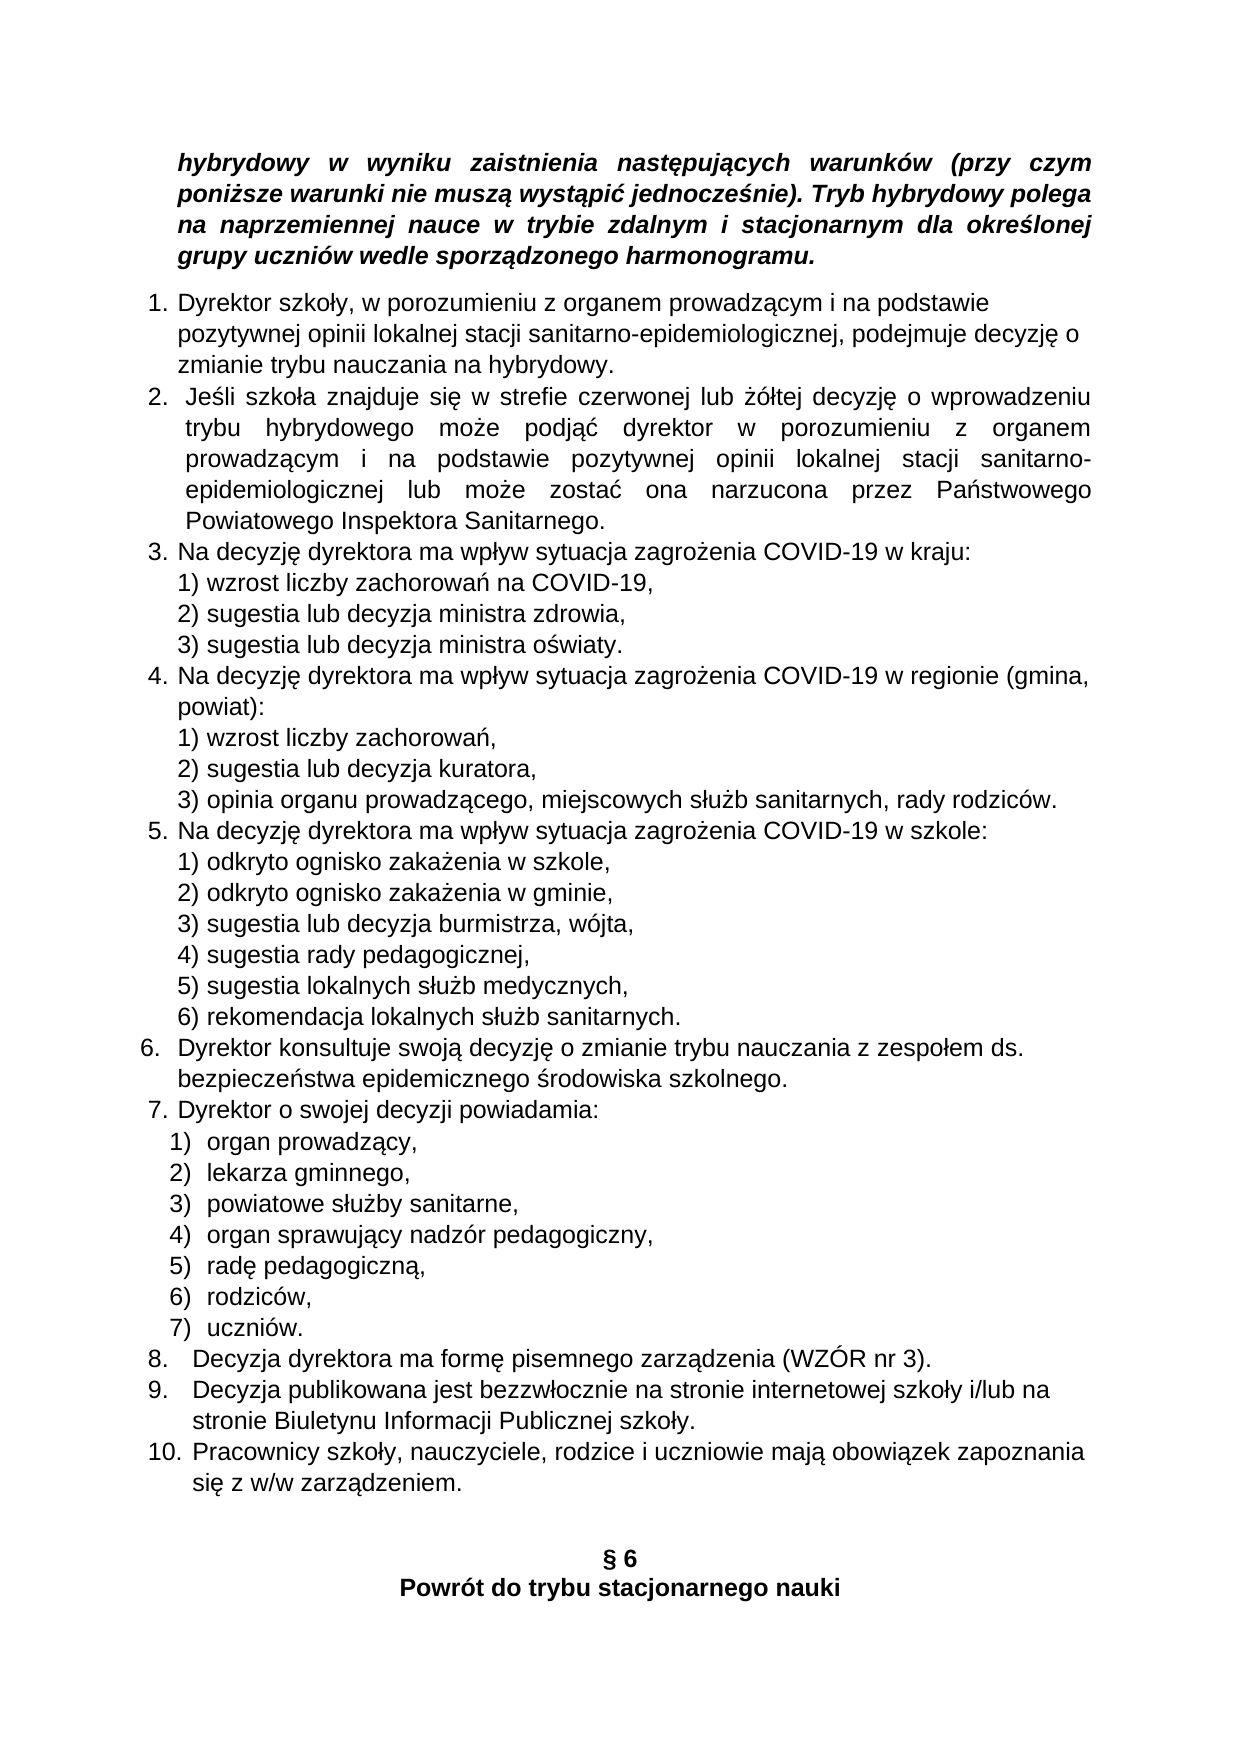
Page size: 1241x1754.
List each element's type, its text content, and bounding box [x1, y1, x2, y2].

list opinia organu prowadzącego, miejscowych służb sanitarnych, rady rodziców. [177, 785, 1093, 814]
list Dyrektor szkoły, w porozumieniu z organem prowadzącym i na podstawie pozytywnej opinii lokalnej stacji sanitarno-epidemiologicznej, podejmuje decyzję o zmianie trybu nauczania na hybrydowy. [148, 288, 1093, 379]
text Powrót do trybu stacjonarnego nauki [148, 1573, 1093, 1602]
list wzrost liczby zachorowań, [177, 723, 1093, 752]
list rodziców, [169, 1282, 1093, 1311]
list rekomendacja lokalnych służb sanitarnych. [177, 1002, 1093, 1031]
list Na decyzję dyrektora ma wpływ sytuacja zagrożenia COVID-19 w szkole: [148, 816, 1093, 845]
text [177, 148, 1093, 269]
list uczniów. [169, 1313, 1093, 1342]
list organ sprawujący nadzór pedagogiczny, [169, 1220, 1093, 1248]
list sugestia lub decyzja ministra zdrowia, [177, 599, 1093, 628]
list wzrost liczby zachorowań na COVID-19, [177, 568, 1093, 597]
list Dyrektor o swojej decyzji powiadamia: [148, 1096, 1093, 1124]
list Na decyzję dyrektora ma wpływ sytuacja zagrożenia COVID-19 w regionie (gmina, powiat): [148, 661, 1093, 721]
list Decyzja dyrektora ma formę pisemnego zarządzenia (WZÓR nr 3). [148, 1344, 1093, 1373]
list sugestia lub decyzja ministra oświaty. [177, 630, 1093, 659]
list powiatowe służby sanitarne, [169, 1189, 1093, 1217]
list organ prowadzący, [169, 1127, 1093, 1155]
list sugestia rady pedagogicznej, [177, 940, 1093, 969]
list odkryto ognisko zakażenia w szkole, [177, 847, 1093, 876]
list Dyrektor konsultuje swoją decyzję o zmianie trybu nauczania z zespołem ds. bezpieczeństwa epidemicznego środowiska szkolnego. [140, 1033, 1093, 1093]
list Decyzja publikowana jest bezzwłocznie na stronie internetowej szkoły i/lub na stronie Biuletynu Informacji Publicznej szkoły. [148, 1375, 1093, 1435]
list sugestia lokalnych służb medycznych, [177, 971, 1093, 1000]
list sugestia lub decyzja burmistrza, wójta, [177, 909, 1093, 938]
text § 6 [148, 1544, 1093, 1573]
list sugestia lub decyzja kuratora, [177, 754, 1093, 783]
list Na decyzję dyrektora ma wpływ sytuacja zagrożenia COVID-19 w kraju: [148, 537, 1093, 566]
list Jeśli szkoła znajduje się w strefie czerwonej lub żółtej decyzję o wprowadzeniu trybu hybrydowego może podjąć dyrektor w porozumieniu z organem prowadzącym i na podstawie pozytywnej opinii lokalnej stacji sanitarno-epidemiologicznej lub może zostać ona narzucona przez Państwowego Powiatowego Inspektora Sanitarnego. [148, 382, 1093, 534]
list odkryto ognisko zakażenia w gminie, [177, 878, 1093, 907]
list Pracownicy szkoły, nauczyciele, rodzice i uczniowie mają obowiązek zapoznania się z w/w zarządzeniem. [148, 1437, 1093, 1497]
list lekarza gminnego, [169, 1158, 1093, 1186]
list radę pedagogiczną, [169, 1251, 1093, 1279]
